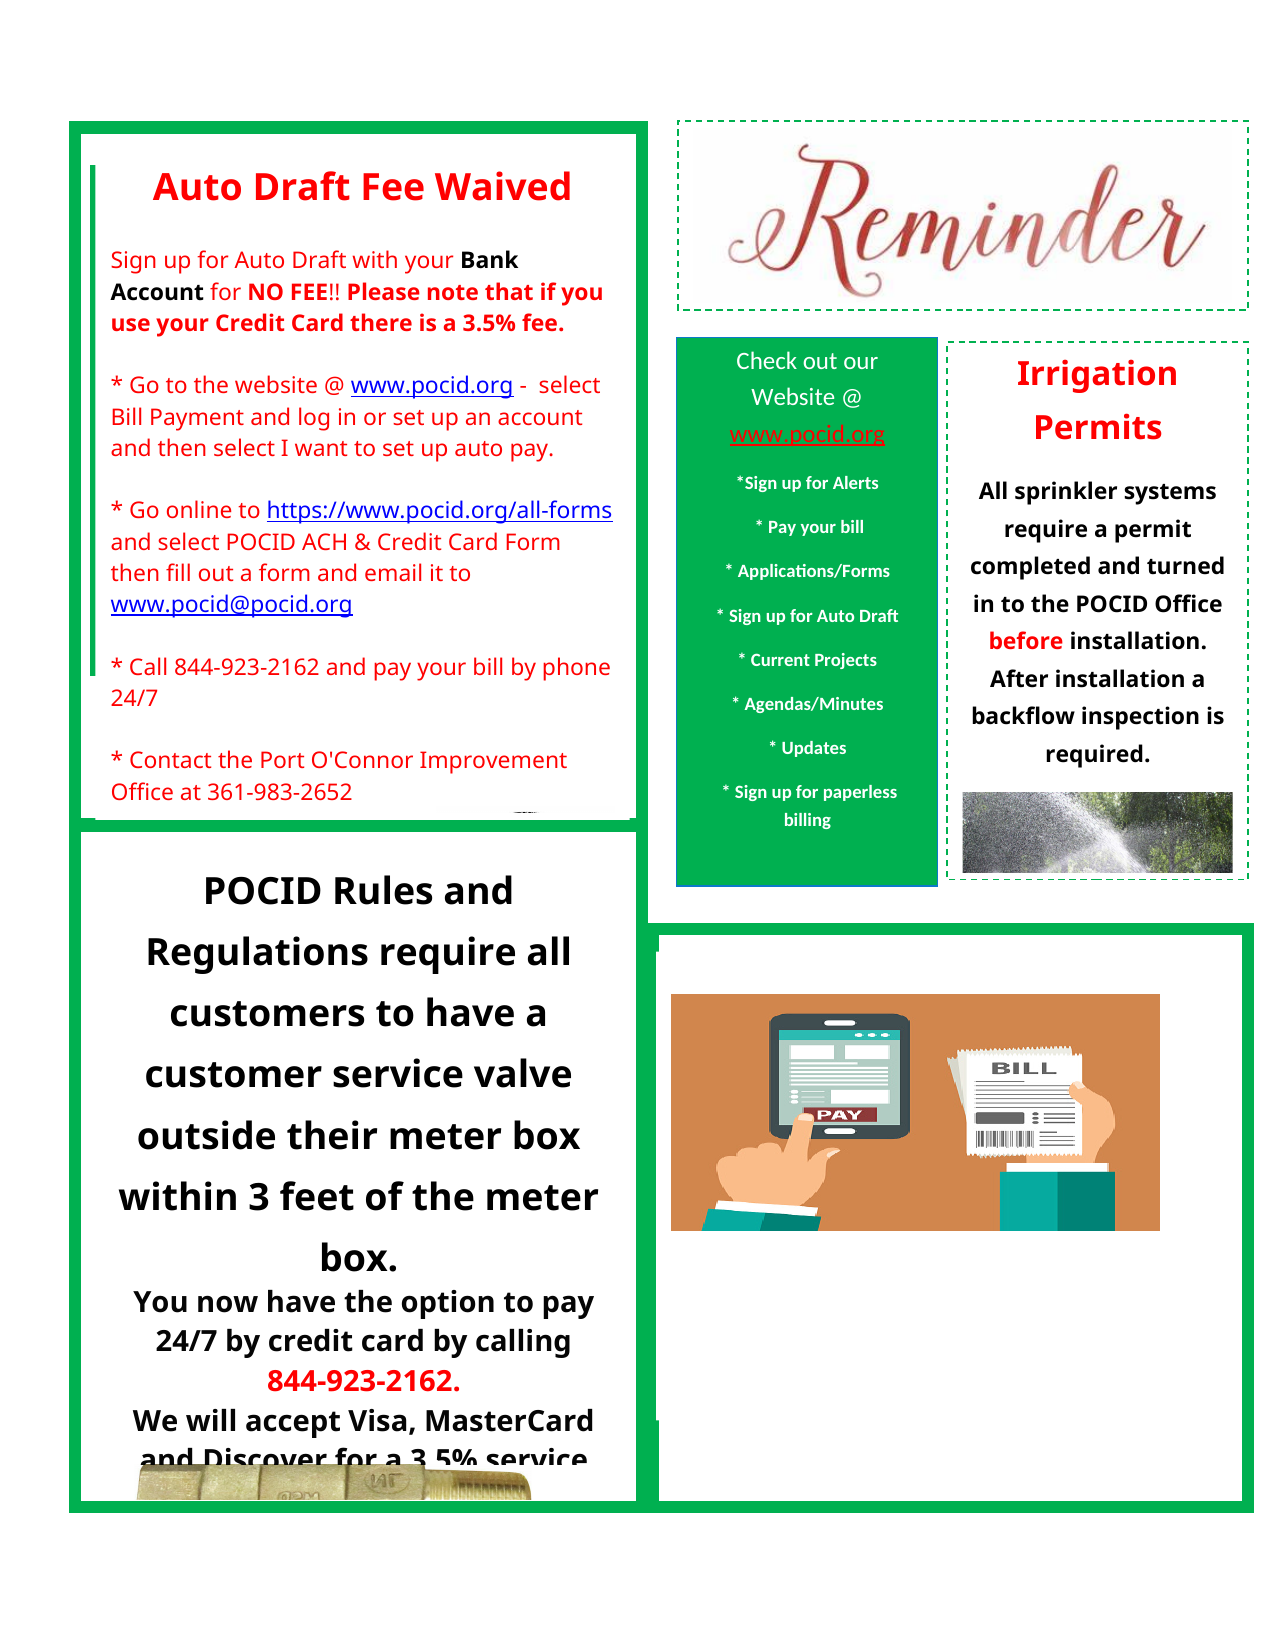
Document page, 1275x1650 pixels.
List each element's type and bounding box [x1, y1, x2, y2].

picture [693, 128, 1232, 303]
picture [134, 1464, 532, 1500]
picture [436, 806, 615, 813]
picture [962, 792, 1233, 873]
picture [671, 994, 1160, 1231]
